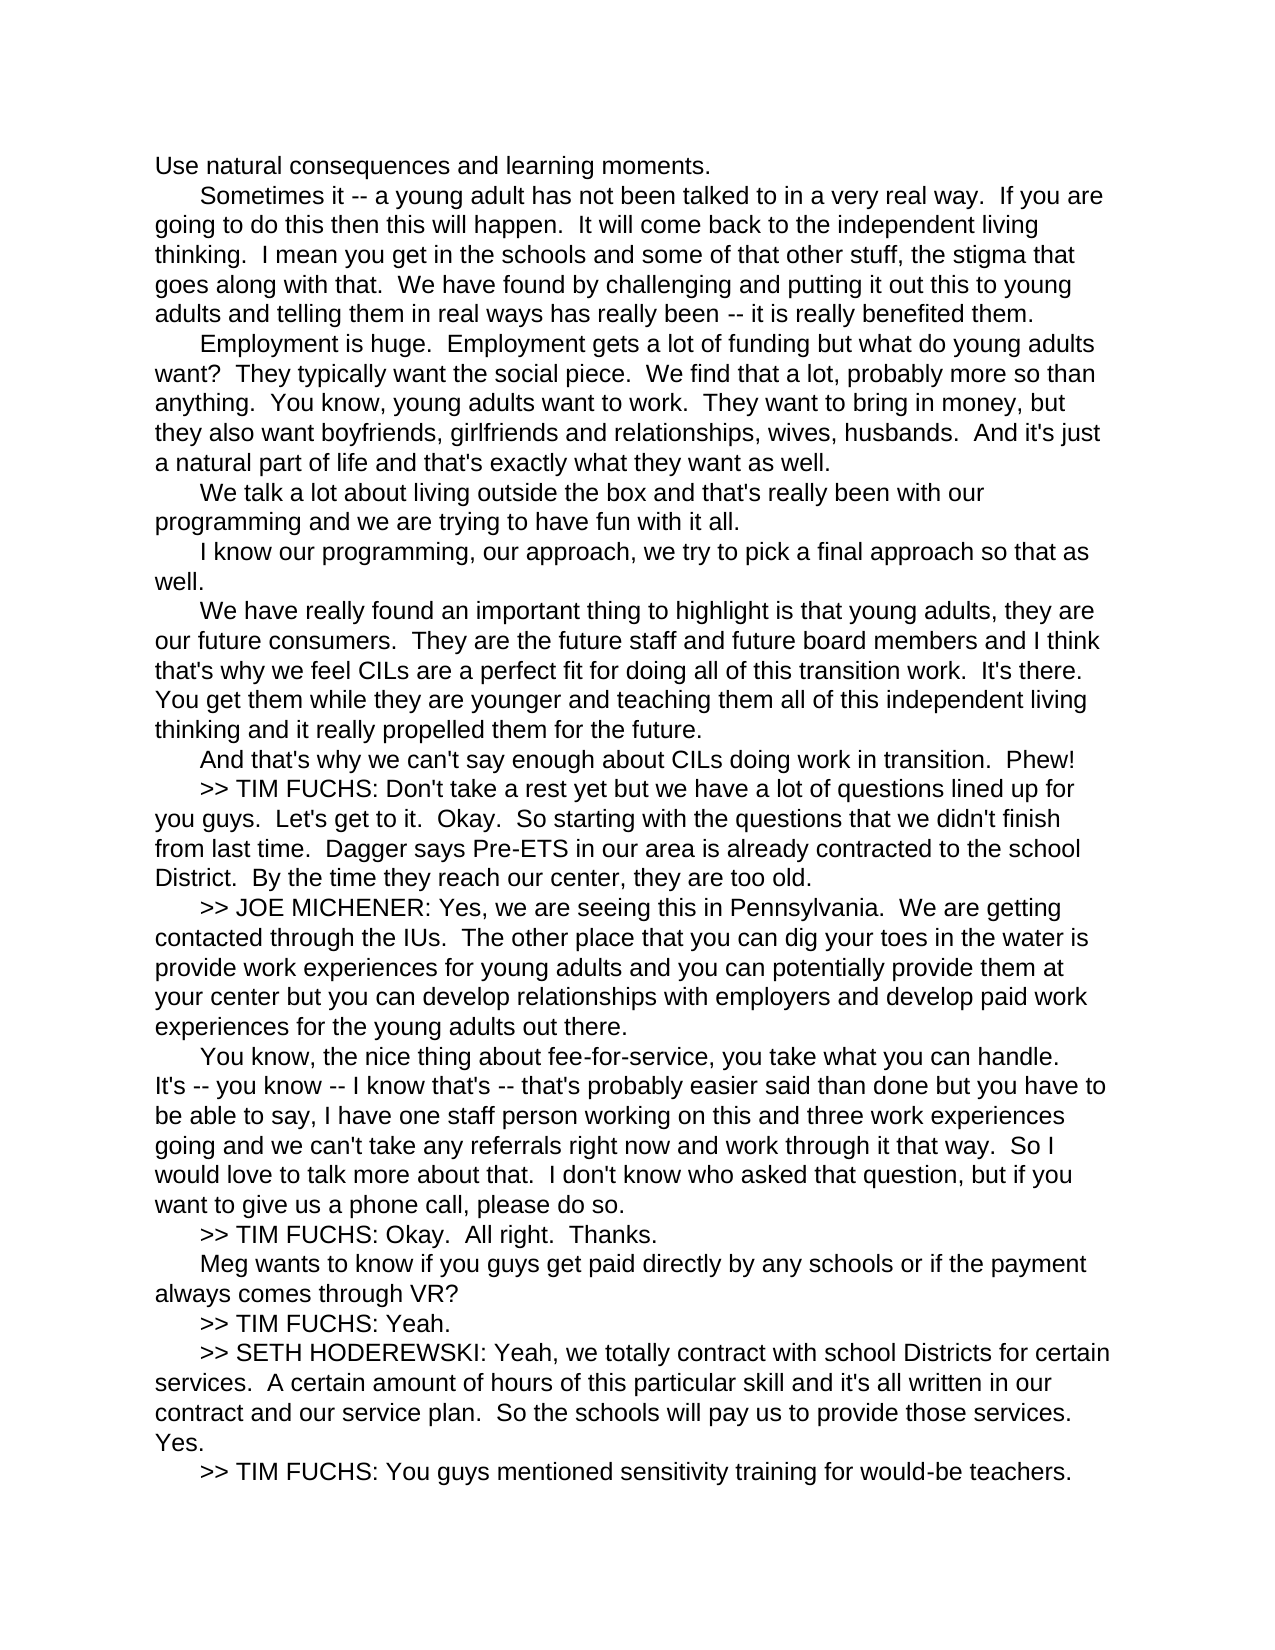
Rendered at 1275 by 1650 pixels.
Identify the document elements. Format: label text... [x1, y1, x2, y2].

text You know, the nice thing about fee-for-service, you take what you can handle. It's -- you know -- I know that's -- that's probably easier said than done but you have to be able to say, I have one staff person working on this and three work experiences going and we can't take any referrals right now and work through it that way. So I would love to talk more about that. I don't know who asked that question, but if you want to give us a phone call, please do so. [154, 1041, 1114, 1219]
text We talk a lot about living outside the box and that's really been with our programming and we are trying to have fun with it all. [154, 477, 1114, 536]
text >> TIM FUCHS: Don't take a rest yet but we have a lot of questions lined up for you guys. Let's get to it. Okay. So starting with the questions that we didn't finish from last time. Dagger says Pre-ETS in our area is already contracted to the school District. By the time they reach our center, they are too old. [154, 773, 1114, 892]
text Meg wants to know if you guys get paid directly by any schools or if the payment always comes through VR? [154, 1248, 1114, 1308]
text And that's why we can't say enough about CILs doing work in transition. Phew! [154, 744, 1114, 773]
text We have really found an important thing to highlight is that young adults, they are our future consumers. They are the future staff and future board members and I think that's why we feel CILs are a perfect fit for doing all of this transition work. It's there. You get them while they are younger and teaching them all of this independent living thinking and it really propelled them for the future. [154, 595, 1114, 744]
text >> SETH HODEREWSKI: Yeah, we totally contract with school Districts for certain services. A certain amount of hours of this particular skill and it's all written in our contract and our service plan. So the schools will pay us to provide those services. Yes. [154, 1337, 1114, 1456]
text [154, 1456, 1114, 1486]
text >> JOE MICHENER: Yes, we are seeing this in Pennsylvania. We are getting contacted through the IUs. The other place that you can dig your toes in the water is provide work experiences for young adults and you can potentially provide them at your center but you can develop relationships with employers and develop paid work experiences for the young adults out there. [154, 892, 1114, 1041]
text Employment is huge. Employment gets a lot of funding but what do young adults want? They typically want the social piece. We find that a lot, probably more so than anything. You know, young adults want to work. They want to bring in money, but they also want boyfriends, girlfriends and relationships, wives, husbands. And it's just a natural part of life and that's exactly what they want as well. [154, 328, 1114, 477]
text >> TIM FUCHS: Yeah. [154, 1308, 1114, 1337]
text Sometimes it -- a young adult has not been talked to in a very real way. If you are going to do this then this will happen. It will come back to the independent living thinking. I mean you get in the schools and some of that other stuff, the stigma that goes along with that. We have found by challenging and putting it out this to young adults and telling them in real ways has really been -- it is really benefited them. [154, 180, 1114, 328]
text I know our programming, our approach, we try to pick a final approach so that as well. [154, 536, 1114, 595]
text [154, 150, 1114, 180]
text >> TIM FUCHS: Okay. All right. Thanks. [154, 1219, 1114, 1248]
